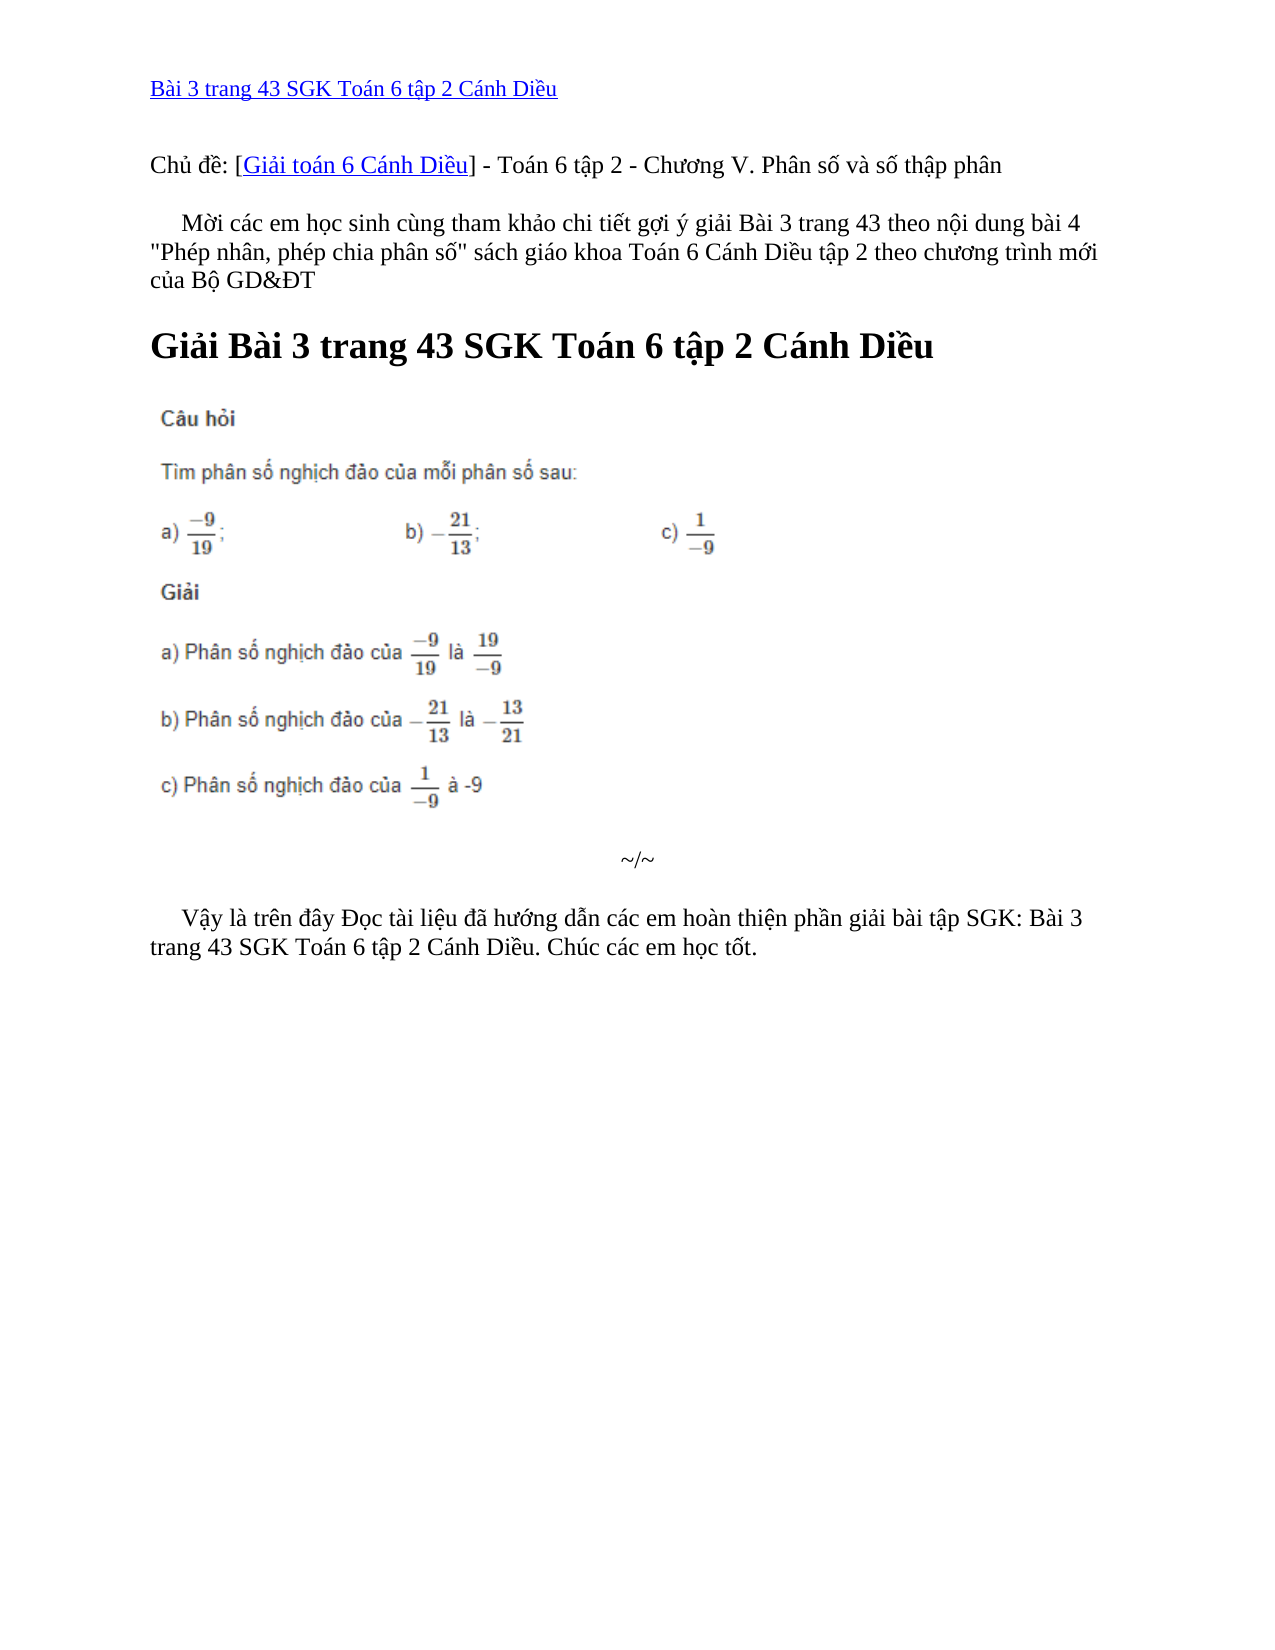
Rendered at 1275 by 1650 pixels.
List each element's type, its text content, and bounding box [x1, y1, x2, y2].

text Mời các em học sinh cùng tham khảo chi tiết gợi ý giải Bài 3 trang 43 theo nội dung bài 4 "Phép nhân, phép chia phân số" sách giáo khoa Toán 6 Cánh Diều tập 2 theo chương trình mới của Bộ GD&ĐT [150, 208, 1125, 294]
text Vậy là trên đây Đọc tài liệu đã hướng dẫn các em hoàn thiện phần giải bài tập SGK: Bài 3 trang 43 SGK Toán 6 tập 2 Cánh Diều. Chúc các em học tốt. [150, 903, 1125, 960]
text Giải Bài 3 trang 43 SGK Toán 6 tập 2 Cánh Diều [150, 323, 1125, 366]
text Chủ đề: [Giải toán 6 Cánh Diều] - Toán 6 tập 2 - Chương V. Phân số và số thập phân [150, 150, 1125, 179]
text ~/~ [150, 845, 1125, 874]
picture [150, 395, 732, 816]
